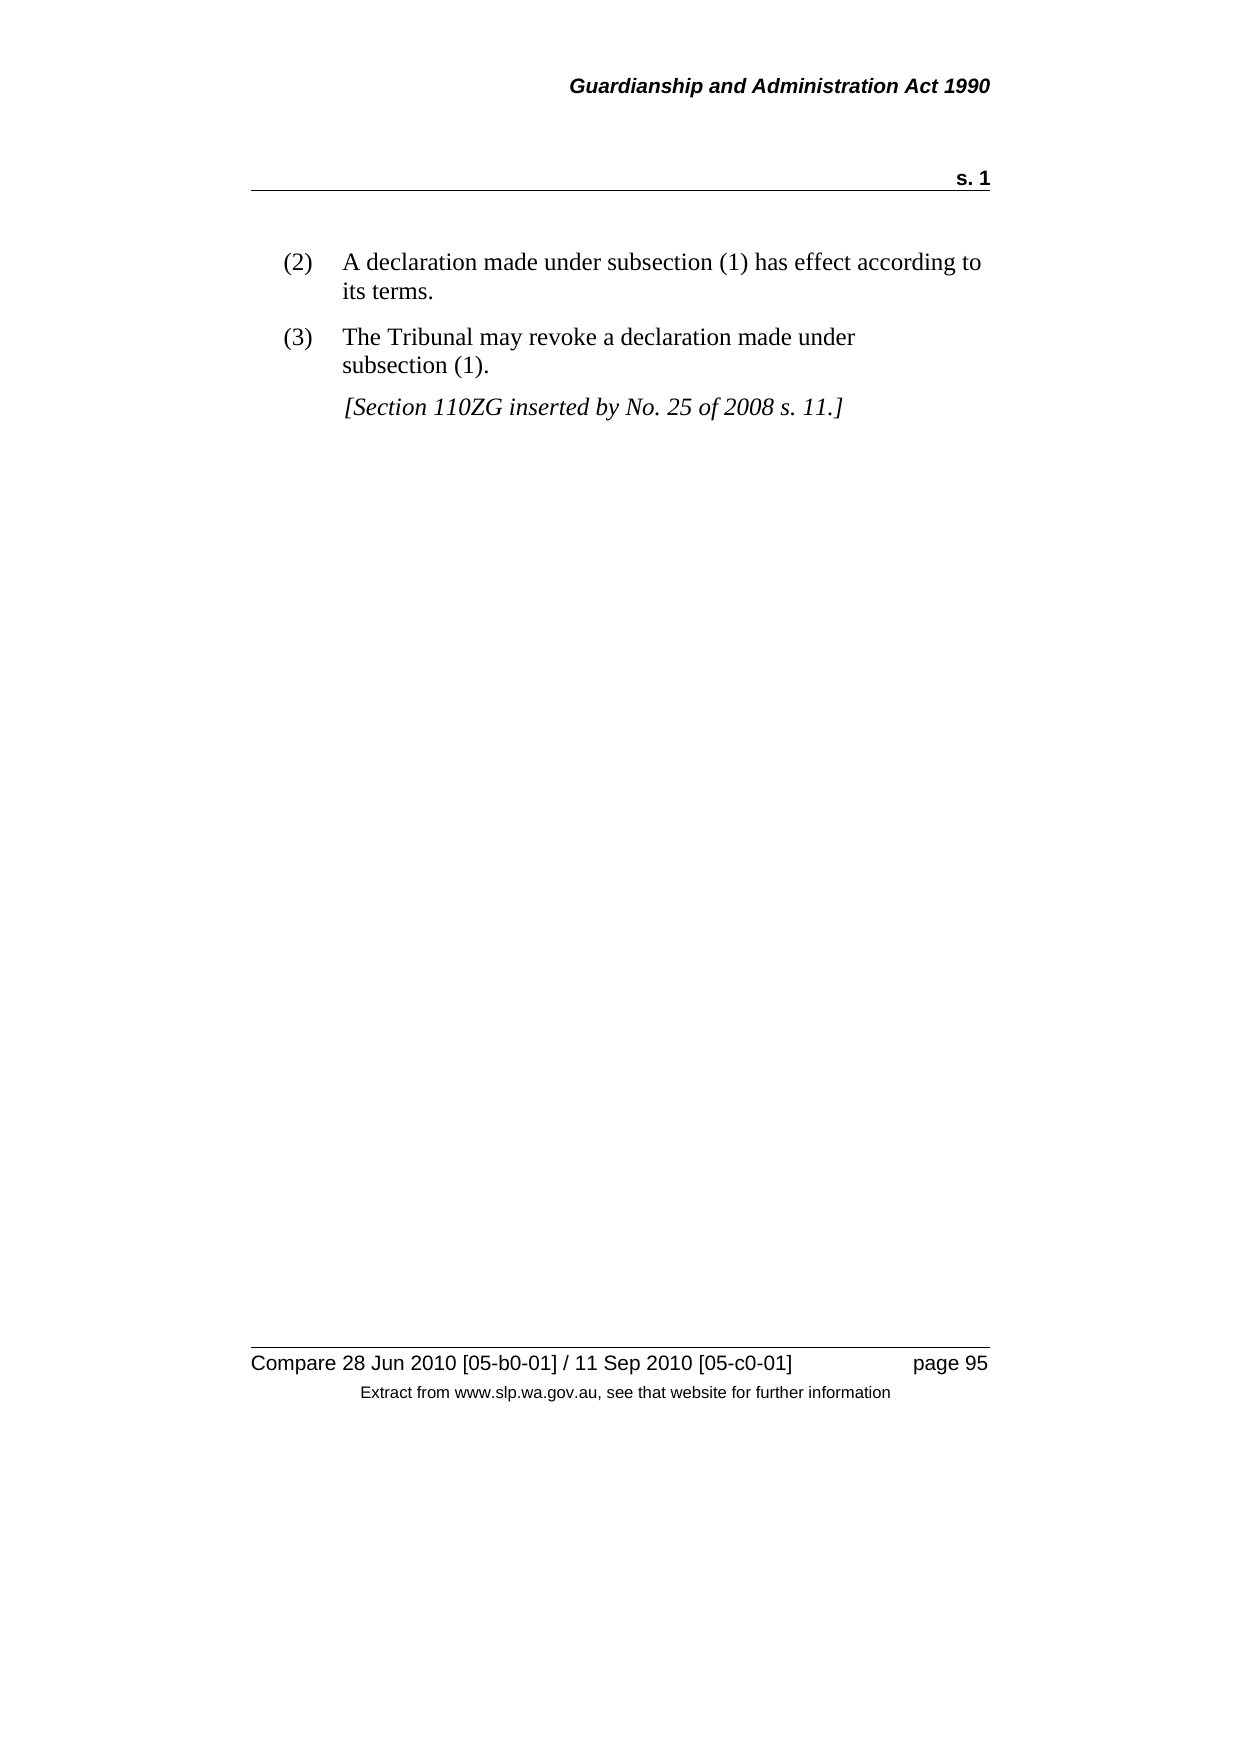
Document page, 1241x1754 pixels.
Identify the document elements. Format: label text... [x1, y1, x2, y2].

text (2) A declaration made under subsection (1) has effect according to its terms. [251, 247, 990, 305]
text [Section 110ZG inserted by No. 25 of 2008 s. 11.] [251, 392, 990, 420]
text (3) The Tribunal may revoke a declaration made under subsection (1). [251, 322, 990, 379]
